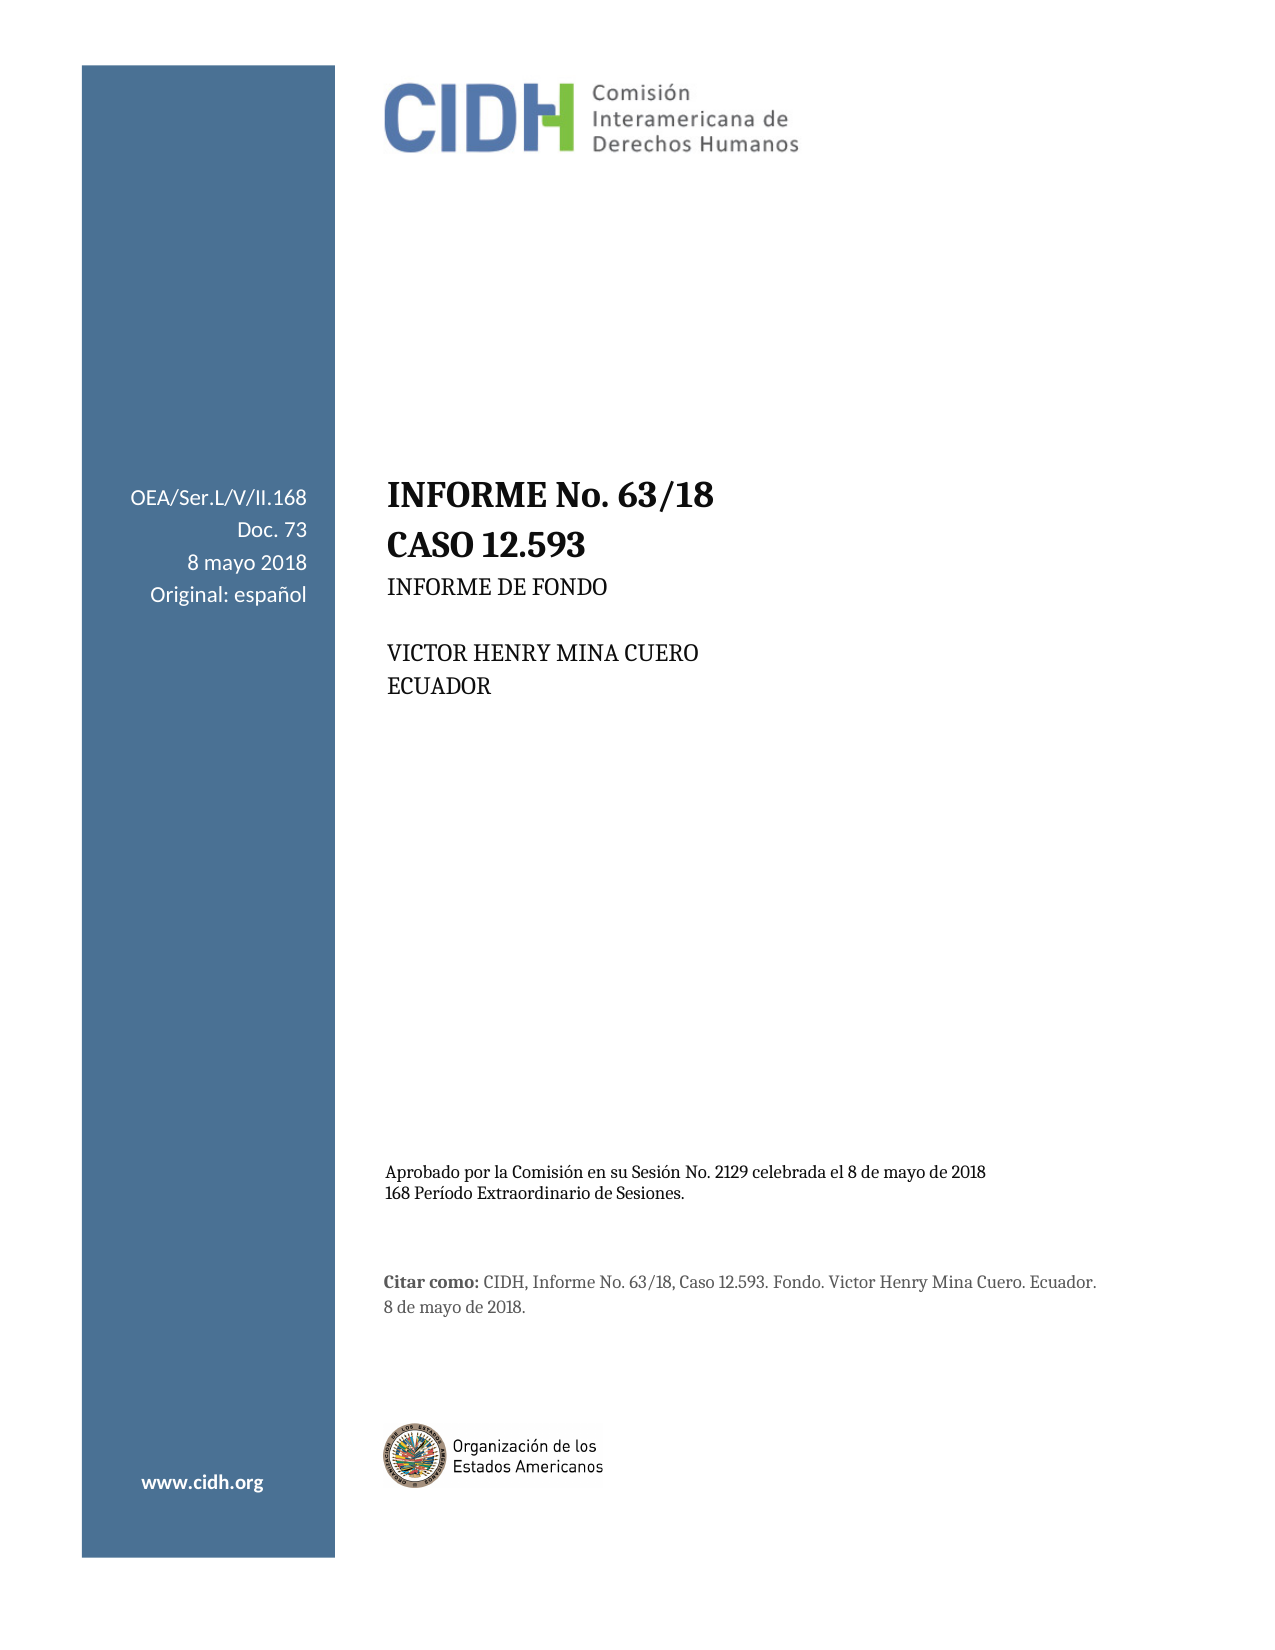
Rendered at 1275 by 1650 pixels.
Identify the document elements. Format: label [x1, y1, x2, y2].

picture [383, 1423, 603, 1488]
picture [375, 75, 810, 159]
